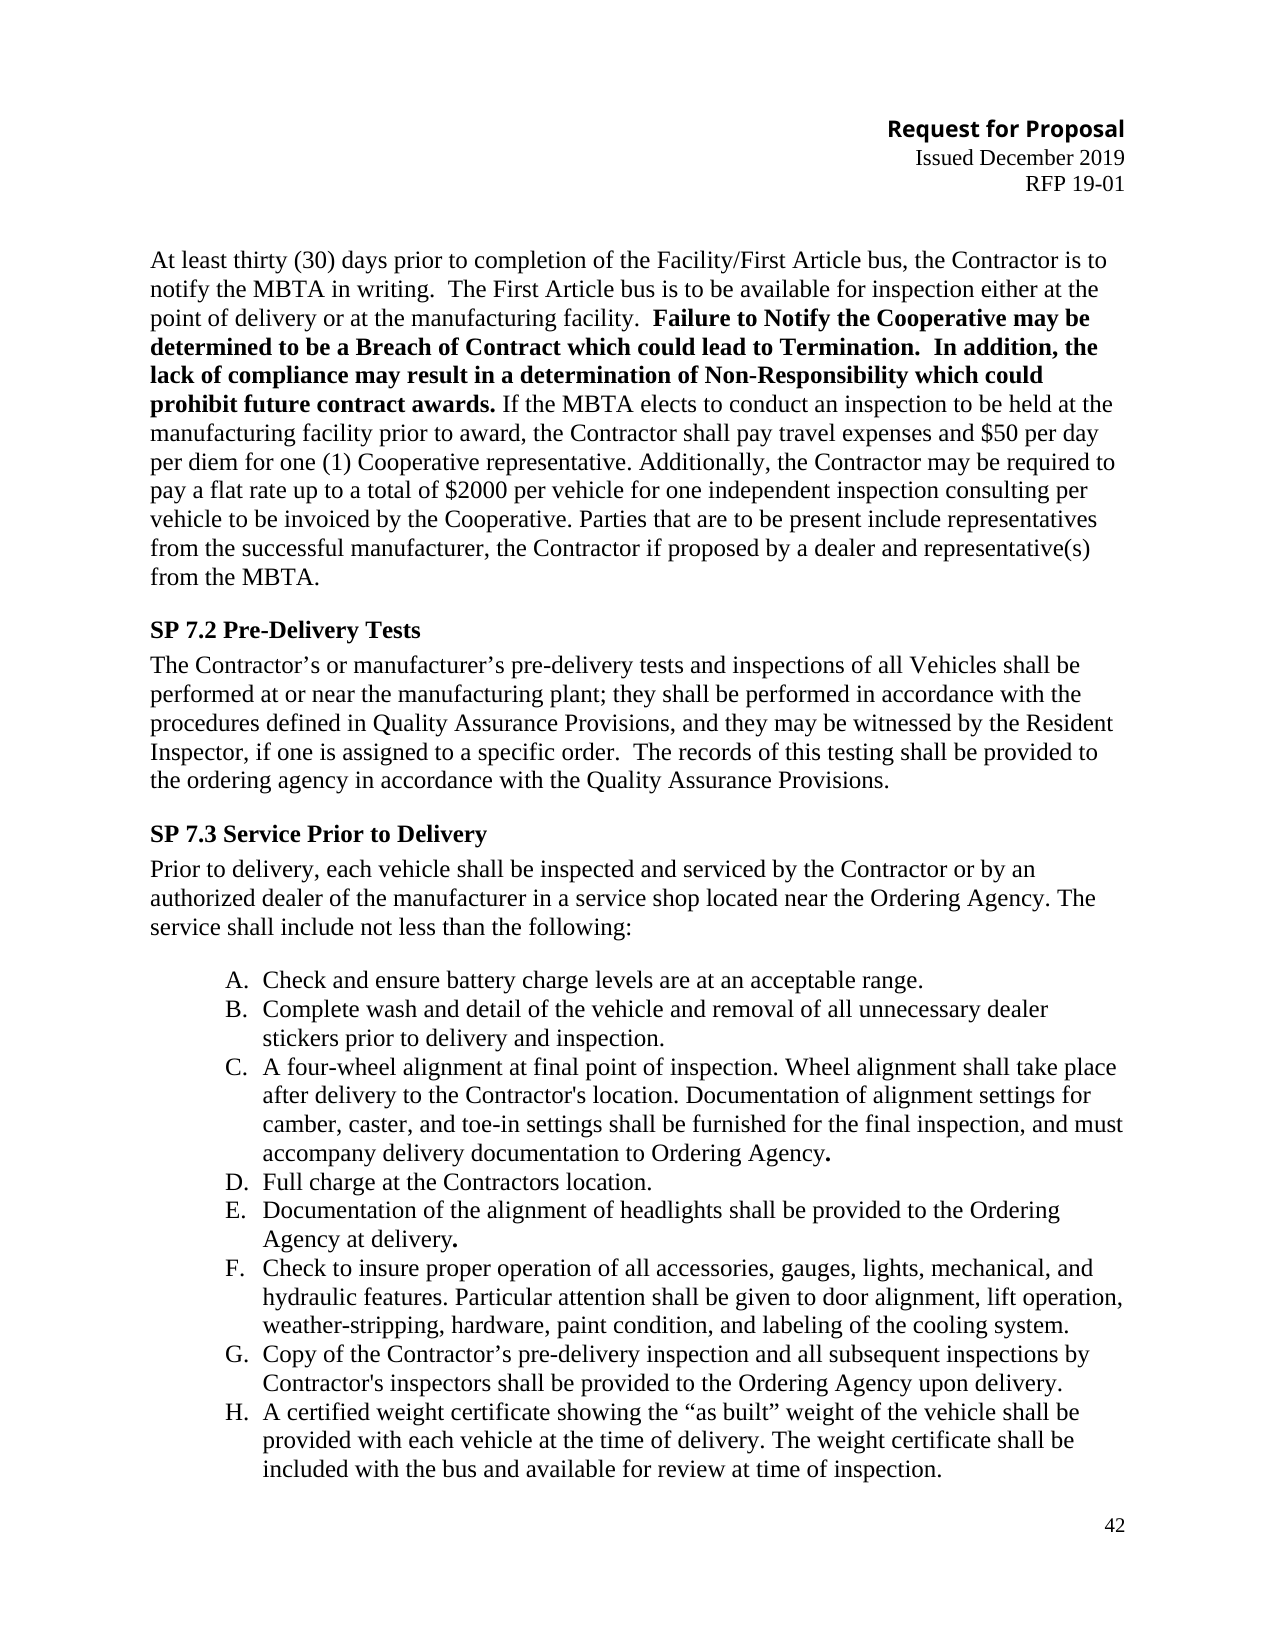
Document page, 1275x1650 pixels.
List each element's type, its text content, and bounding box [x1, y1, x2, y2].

subtitle Pre-Delivery Tests [150, 616, 1125, 644]
text Prior to delivery, each vehicle shall be inspected and serviced by the Contractor or by an authorized dealer of the manufacturer in a service shop located near the Ordering Agency. The service shall include not less than the following: [150, 854, 1125, 941]
text The Contractor’s or manufacturer’s pre-delivery tests and inspections of all Vehicles shall be performed at or near the manufacturing plant; they shall be performed in accordance with the procedures defined in Quality Assurance Provisions, and they may be witnessed by the Resident Inspector, if one is assigned to a specific order. The records of this testing shall be provided to the ordering agency in accordance with the Quality Assurance Provisions. [150, 651, 1125, 794]
list Copy of the Contractor’s pre-delivery inspection and all subsequent inspections by Contractor's inspectors shall be provided to the Ordering Agency upon delivery. [225, 1339, 1125, 1397]
list A certified weight certificate showing the “as built” weight of the vehicle shall be provided with each vehicle at the time of delivery. The weight certificate shall be included with the bus and available for review at time of inspection. [225, 1397, 1125, 1483]
list A four-wheel alignment at final point of inspection. Wheel alignment shall take place after delivery to the Contractor's location. Documentation of alignment settings for camber, caster, and toe-in settings shall be furnished for the final inspection, and must accompany delivery documentation to Ordering Agency. [225, 1052, 1125, 1167]
list Documentation of the alignment of headlights shall be provided to the Ordering Agency at delivery. [225, 1196, 1125, 1253]
list Full charge at the Contractors location. [225, 1167, 1125, 1196]
list Check to insure proper operation of all accessories, gauges, lights, mechanical, and hydraulic features. Particular attention shall be given to door alignment, lift operation, weather-stripping, hardware, paint condition, and labeling of the cooling system. [225, 1253, 1125, 1339]
list Complete wash and detail of the vehicle and removal of all unnecessary dealer stickers prior to delivery and inspection. [225, 994, 1125, 1052]
subtitle Service Prior to Delivery [150, 819, 1125, 848]
list Check and ensure battery charge levels are at an acceptable range. [225, 966, 1125, 994]
text At least thirty (30) days prior to completion of the Facility/First Article bus, the Contractor is to notify the MBTA in writing. The First Article bus is to be available for inspection either at the point of delivery or at the manufacturing facility. Failure to Notify the Cooperative may be determined to be a Breach of Contract which could lead to Termination. In addition, the lack of compliance may result in a determination of Non-Responsibility which could prohibit future contract awards. If the MBTA elects to conduct an inspection to be held at the manufacturing facility prior to award, the Contractor shall pay travel expenses and $50 per day per diem for one (1) Cooperative representative. Additionally, the Contractor may be required to pay a flat rate up to a total of $2000 per vehicle for one independent inspection consulting per vehicle to be invoiced by the Cooperative. Parties that are to be present include representatives from the successful manufacturer, the Contractor if proposed by a dealer and representative(s) from the MBTA. [150, 246, 1125, 591]
